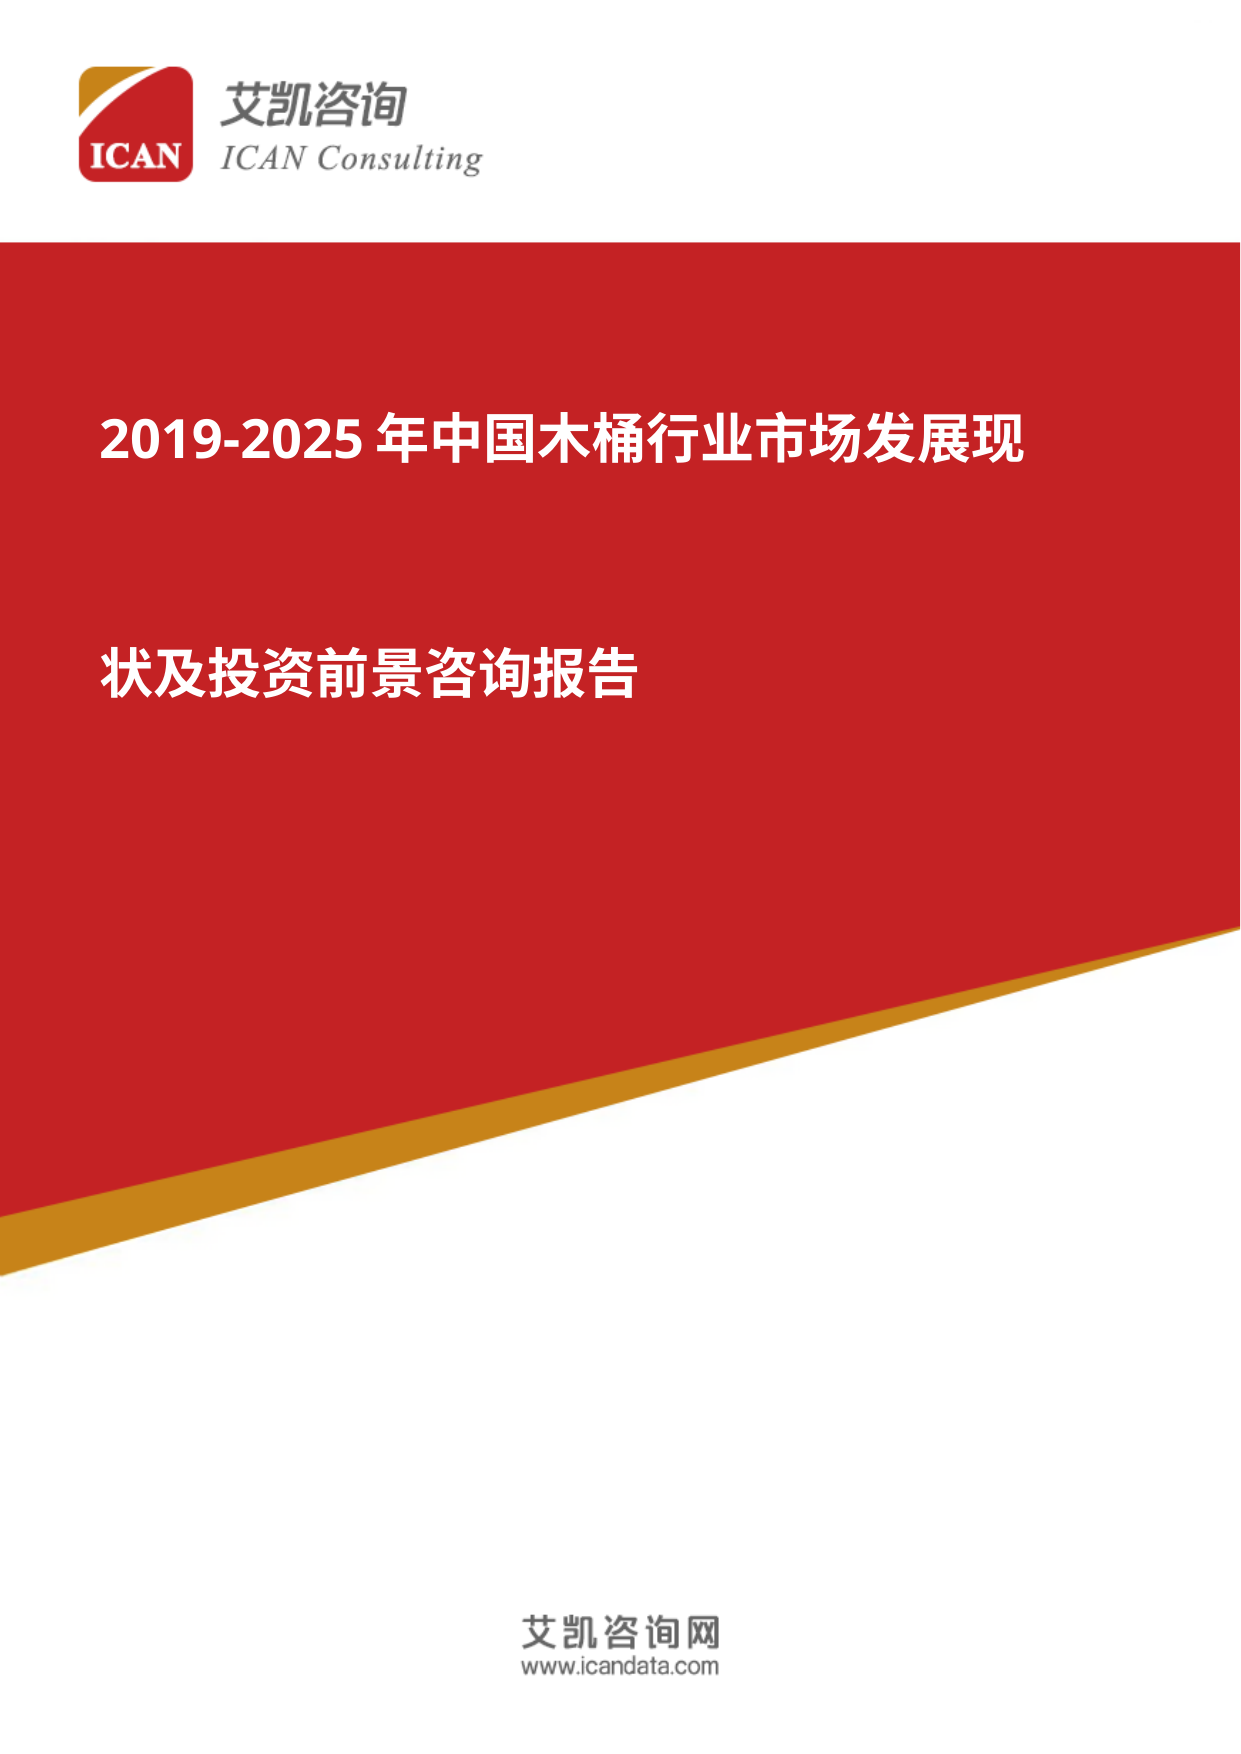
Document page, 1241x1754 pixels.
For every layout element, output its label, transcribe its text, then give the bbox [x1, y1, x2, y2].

picture [0, 5, 1241, 1754]
subtitle 2019-2025年中国木桶行业市场发展现状及投资前景咨询报告 [99, 386, 1053, 718]
